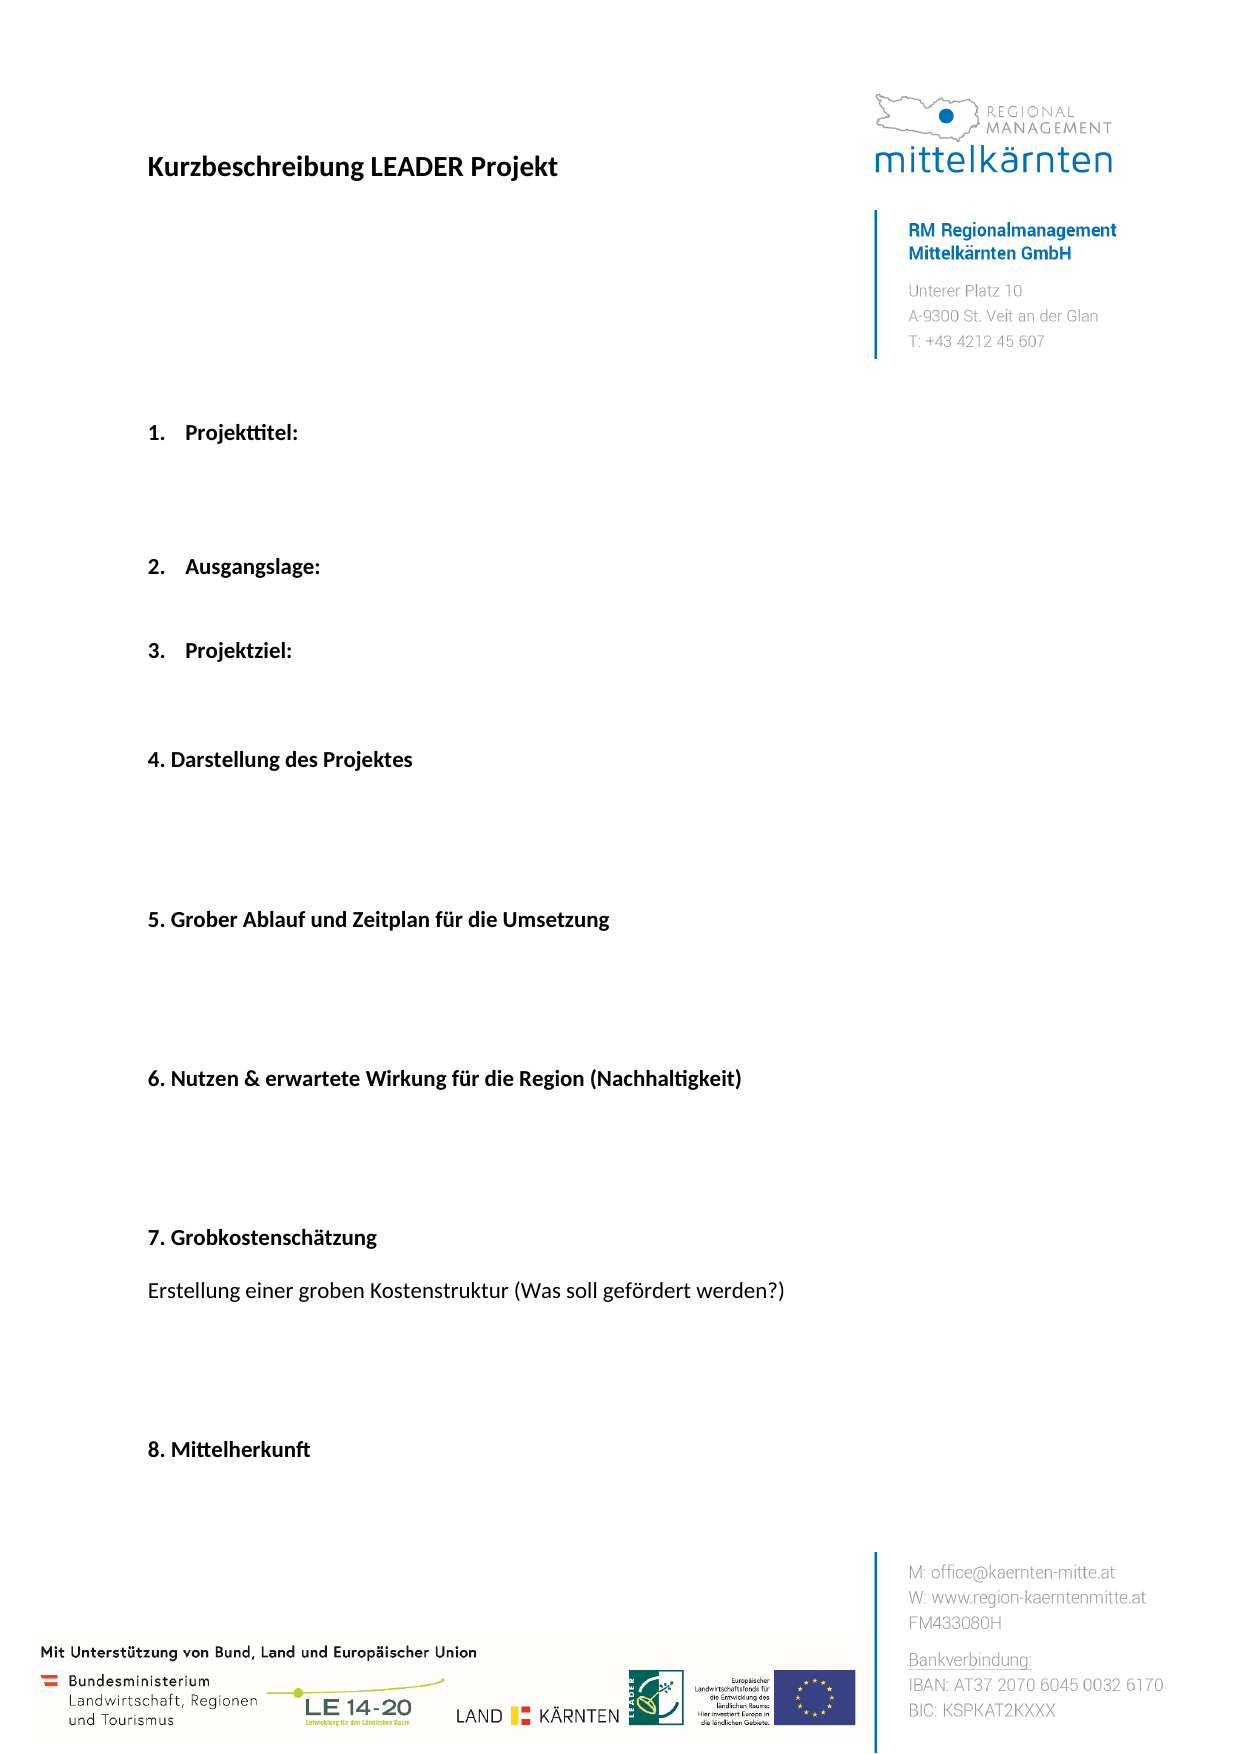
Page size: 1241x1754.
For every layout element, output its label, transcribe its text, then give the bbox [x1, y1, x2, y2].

text 4. Darstellung des Projektes [148, 746, 1093, 774]
text Kurzbeschreibung LEADER Projekt [148, 148, 1093, 183]
picture [0, 0, 1241, 1753]
list Projekttitel: [148, 418, 1093, 446]
text 7. Grobkostenschätzung [148, 1223, 1093, 1251]
list Ausgangslage: [148, 552, 1093, 581]
text 6. Nutzen & erwartete Wirkung für die Region (Nachhaltigkeit) [148, 1064, 1093, 1092]
text 8. Mittelherkunft [148, 1435, 1093, 1463]
list Projektziel: [148, 637, 1093, 664]
text 5. Grober Ablauf und Zeitplan für die Umsetzung [148, 905, 1093, 933]
text Erstellung einer groben Kostenstruktur (Was soll gefördert werden?) [148, 1276, 1093, 1304]
